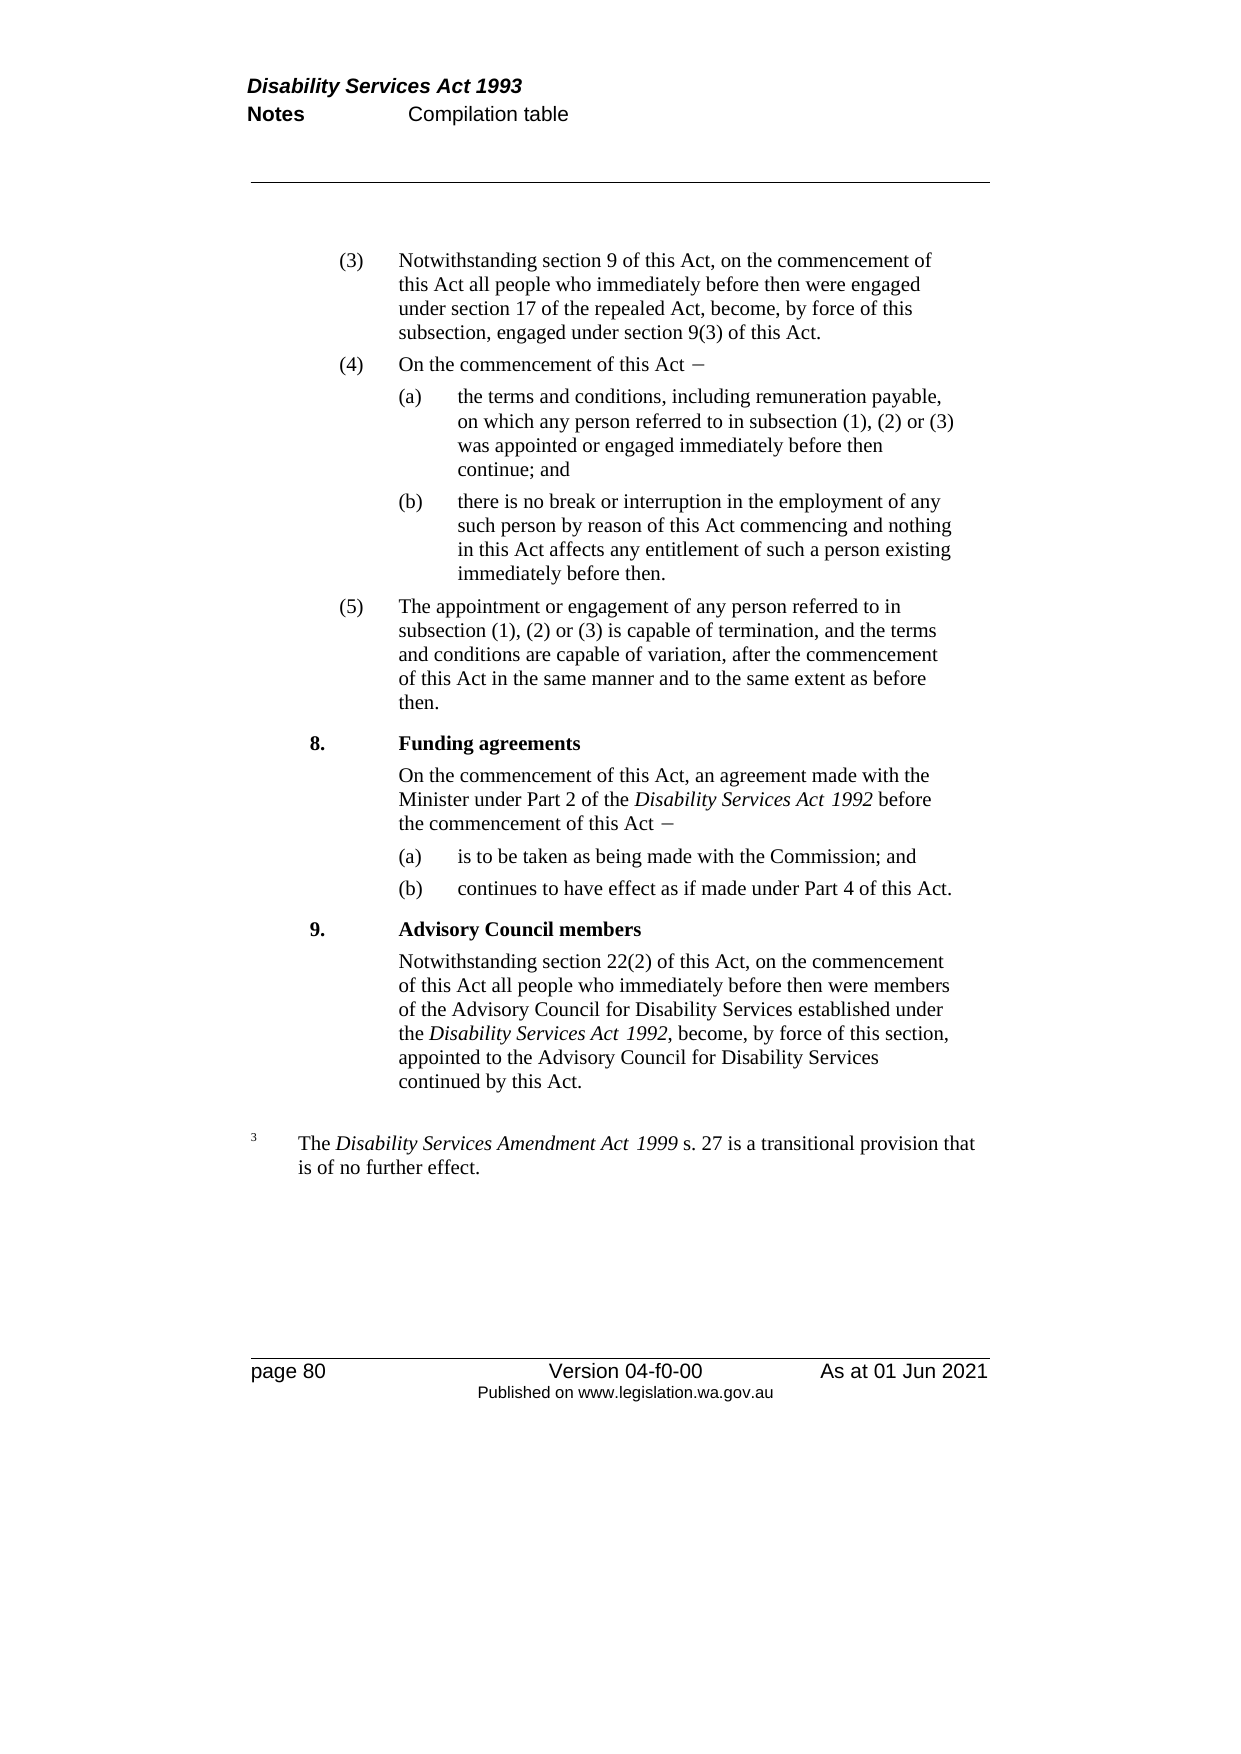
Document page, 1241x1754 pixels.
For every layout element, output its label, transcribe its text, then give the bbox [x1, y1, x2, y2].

text (a) the terms and conditions, including remuneration payable, on which any person referred to in subsection (1), (2) or (3) was appointed or engaged immediately before then continue; and [309, 384, 960, 481]
text On the commencement of this Act, an agreement made with the Minister under Part 2 of the Disability Services Act 1992 before the commencement of this Act  [309, 763, 960, 835]
text (b) continues to have effect as if made under Part 4 of this Act. [309, 876, 960, 900]
text Notwithstanding section 22(2) of this Act, on the commencement of this Act all people who immediately before then were members of the Advisory Council for Disability Services established under the Disability Services Act 1992, become, by force of this section, appointed to the Advisory Council for Disability Services continued by this Act. [309, 949, 960, 1093]
text 9. Advisory Council members [309, 917, 960, 941]
text (b) there is no break or interruption in the employment of any such person by reason of this Act commencing and nothing in this Act affects any entitlement of such a person existing immediately before then. [309, 489, 960, 585]
text (5) The appointment or engagement of any person referred to in subsection (1), (2) or (3) is capable of termination, and the terms and conditions are capable of variation, after the commencement of this Act in the same manner and to the same extent as before then. [309, 594, 960, 714]
text (4) On the commencement of this Act  [309, 352, 960, 376]
text 8. Funding agreements [309, 731, 960, 755]
text (a) is to be taken as being made with the Commission; and [309, 843, 960, 868]
text (3) Notwithstanding section 9 of this Act, on the commencement of this Act all people who immediately before then were engaged under section 17 of the repealed Act, become, by force of this subsection, engaged under section 9(3) of this Act. [309, 247, 960, 344]
text 3 The Disability Services Amendment Act 1999 s. 27 is a transitional provision that is of no further effect. [251, 1131, 990, 1179]
